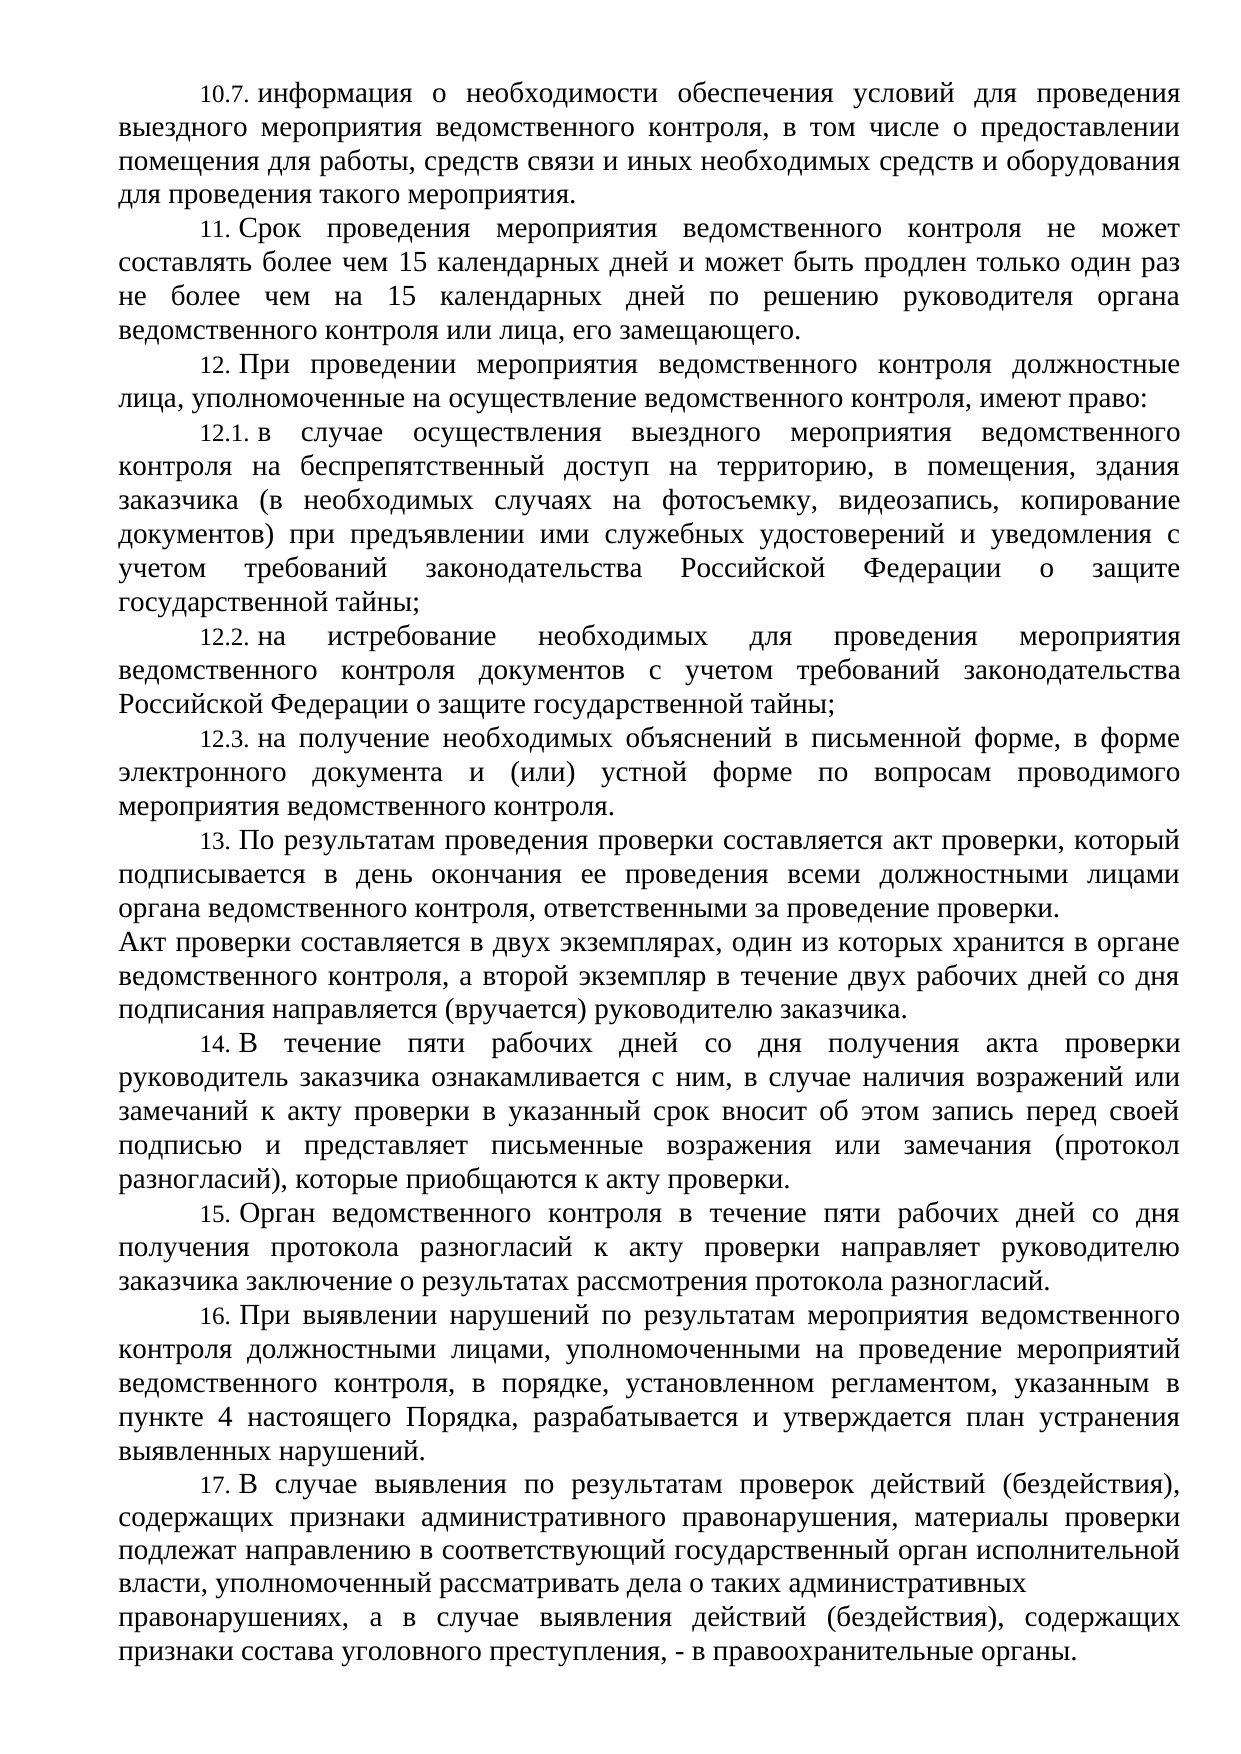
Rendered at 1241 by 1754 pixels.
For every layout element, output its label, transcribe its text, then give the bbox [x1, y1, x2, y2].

list В случае выявления по результатам проверок действий (бездействия), содержащих признаки административного правонарушения, материалы проверки подлежат направлению в соответствующий государственный орган исполнительной власти, уполномоченный рассматривать дела о таких административных [118, 1467, 1181, 1599]
list В течение пяти рабочих дней со дня получения акта проверки руководитель заказчика ознакамливается с ним, в случае наличия возражений или замечаний к акту проверки в указанный срок вносит об этом запись перед своей подписью и представляет письменные возражения или замечания (протокол разногласий), которые приобщаются к акту проверки. [118, 1026, 1181, 1196]
list При выявлении нарушений по результатам мероприятия ведомственного контроля должностными лицами, уполномоченными на проведение мероприятий ведомственного контроля, в порядке, установленном регламентом, указанным в пункте 4 настоящего Порядка, разрабатывается и утверждается план устранения выявленных нарушений. [118, 1297, 1181, 1467]
list на получение необходимых объяснений в письменной форме, в форме электронного документа и (или) устной форме по вопросам проводимого мероприятия ведомственного контроля. [118, 720, 1181, 822]
list в случае осуществления выездного мероприятия ведомственного контроля на беспрепятственный доступ на территорию, в помещения, здания заказчика (в необходимых случаях на фотосъемку, видеозапись, копирование документов) при предъявлении ими служебных удостоверений и уведомления с учетом требований законодательства Российской Федерации о защите государственной тайны; [118, 414, 1181, 618]
list Орган ведомственного контроля в течение пяти рабочих дней со дня получения протокола разногласий к акту проверки направляет руководителю заказчика заключение о результатах рассмотрения протокола разногласий. [118, 1196, 1181, 1297]
list Срок проведения мероприятия ведомственного контроля не может составлять более чем 15 календарных дней и может быть продлен только один раз не более чем на 15 календарных дней по решению руководителя органа ведомственного контроля или лица, его замещающего. [118, 211, 1181, 347]
list на истребование необходимых для проведения мероприятия ведомственного контроля документов с учетом требований законодательства Российской Федерации о защите государственной тайны; [118, 618, 1181, 720]
text правонарушениях, а в случае выявления действий (бездействия), содержащих признаки состава уголовного преступления, - в правоохранительные органы. [118, 1599, 1181, 1667]
list По результатам проведения проверки составляется акт проверки, который подписывается в день окончания ее проведения всеми должностными лицами органа ведомственного контроля, ответственными за проведение проверки. [118, 822, 1181, 924]
list При проведении мероприятия ведомственного контроля должностные лица, уполномоченные на осуществление ведомственного контроля, имеют право: [118, 347, 1181, 414]
list информация о необходимости обеспечения условий для проведения выездного мероприятия ведомственного контроля, в том числе о предоставлении помещения для работы, средств связи и иных необходимых средств и оборудования для проведения такого мероприятия. [118, 75, 1181, 211]
text Акт проверки составляется в двух экземплярах, один из которых хранится в органе ведомственного контроля, а второй экземпляр в течение двух рабочих дней со дня подписания направляется (вручается) руководителю заказчика. [118, 924, 1181, 1026]
